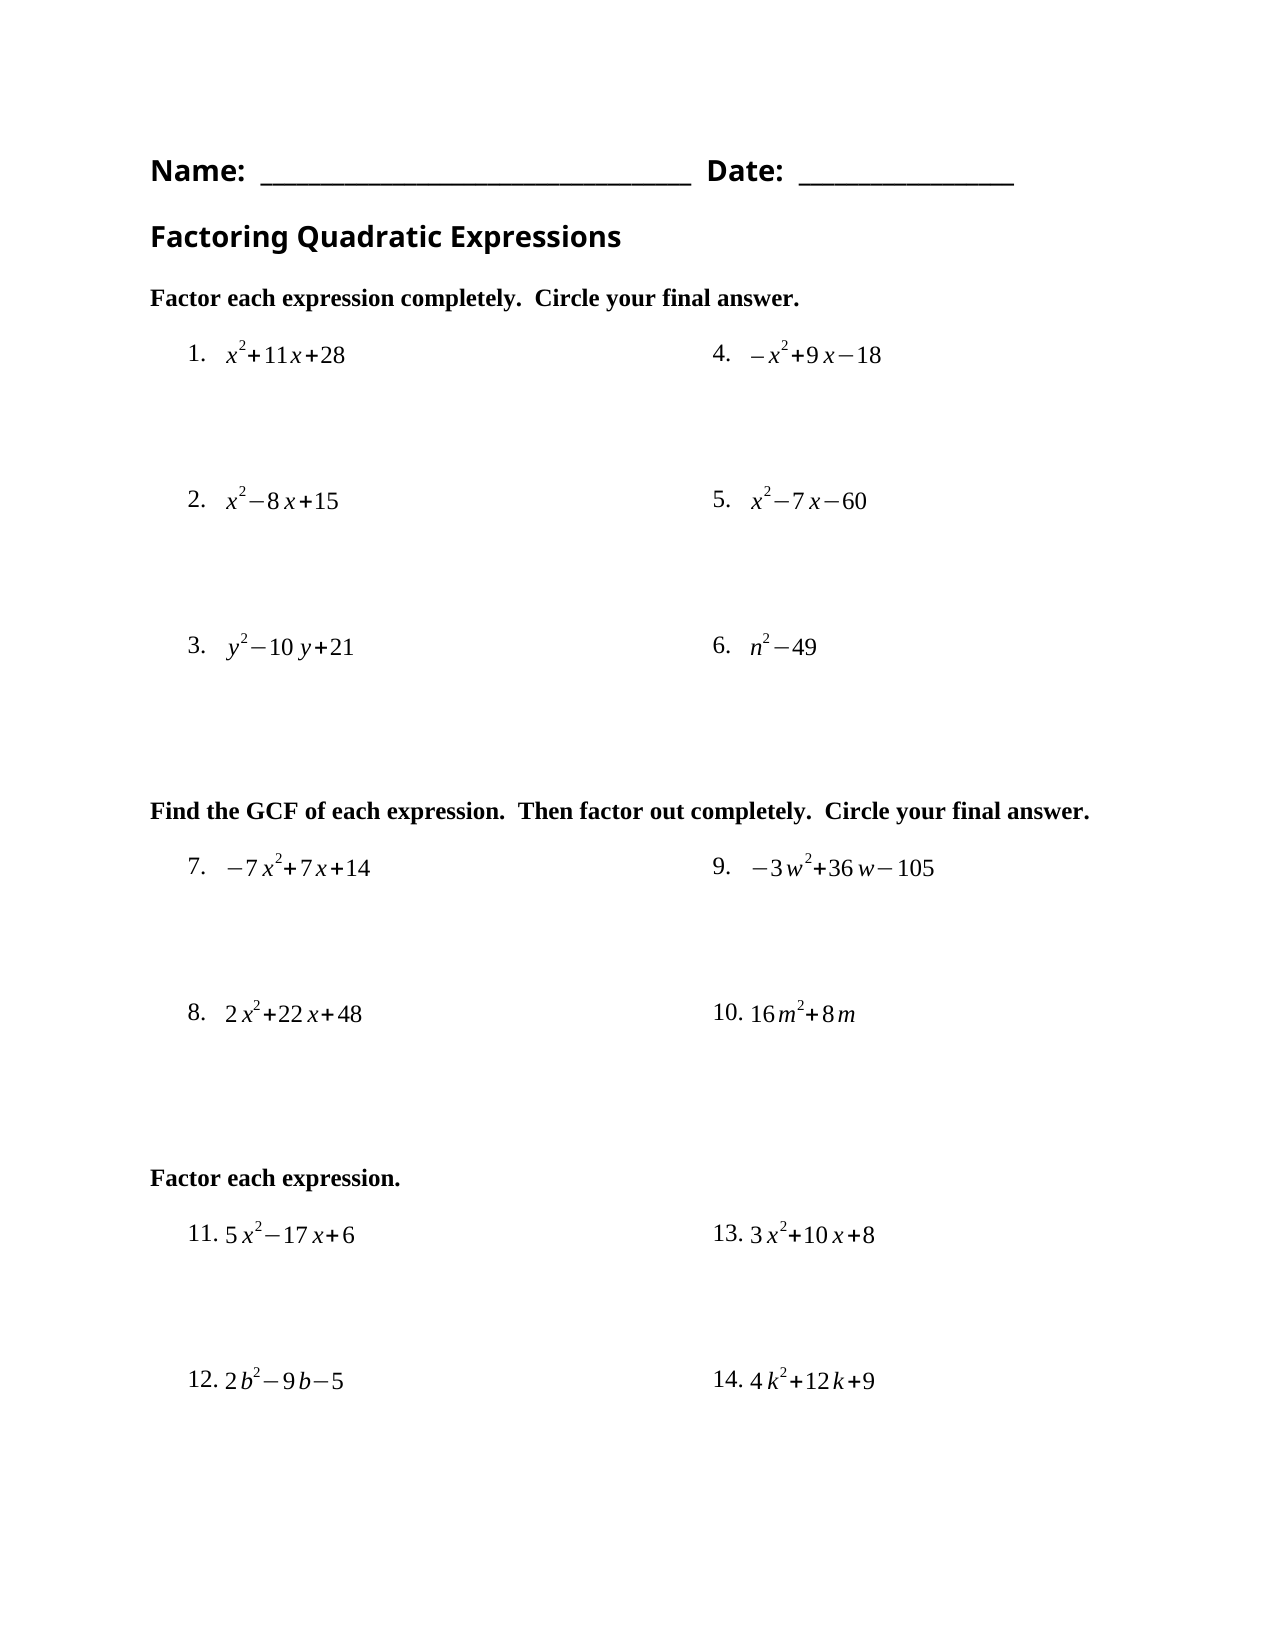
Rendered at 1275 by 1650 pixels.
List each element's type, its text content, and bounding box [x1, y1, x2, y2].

text Factoring Quadratic Expressions [150, 216, 1125, 256]
text Factor each expression. [150, 1163, 1125, 1192]
text Factor each expression completely. Circle your final answer. [150, 283, 1125, 312]
text Name: ____________________________________ Date: __________________ [150, 150, 1125, 190]
text Find the GCF of each expression. Then factor out completely. Circle your final answer. [150, 796, 1125, 825]
